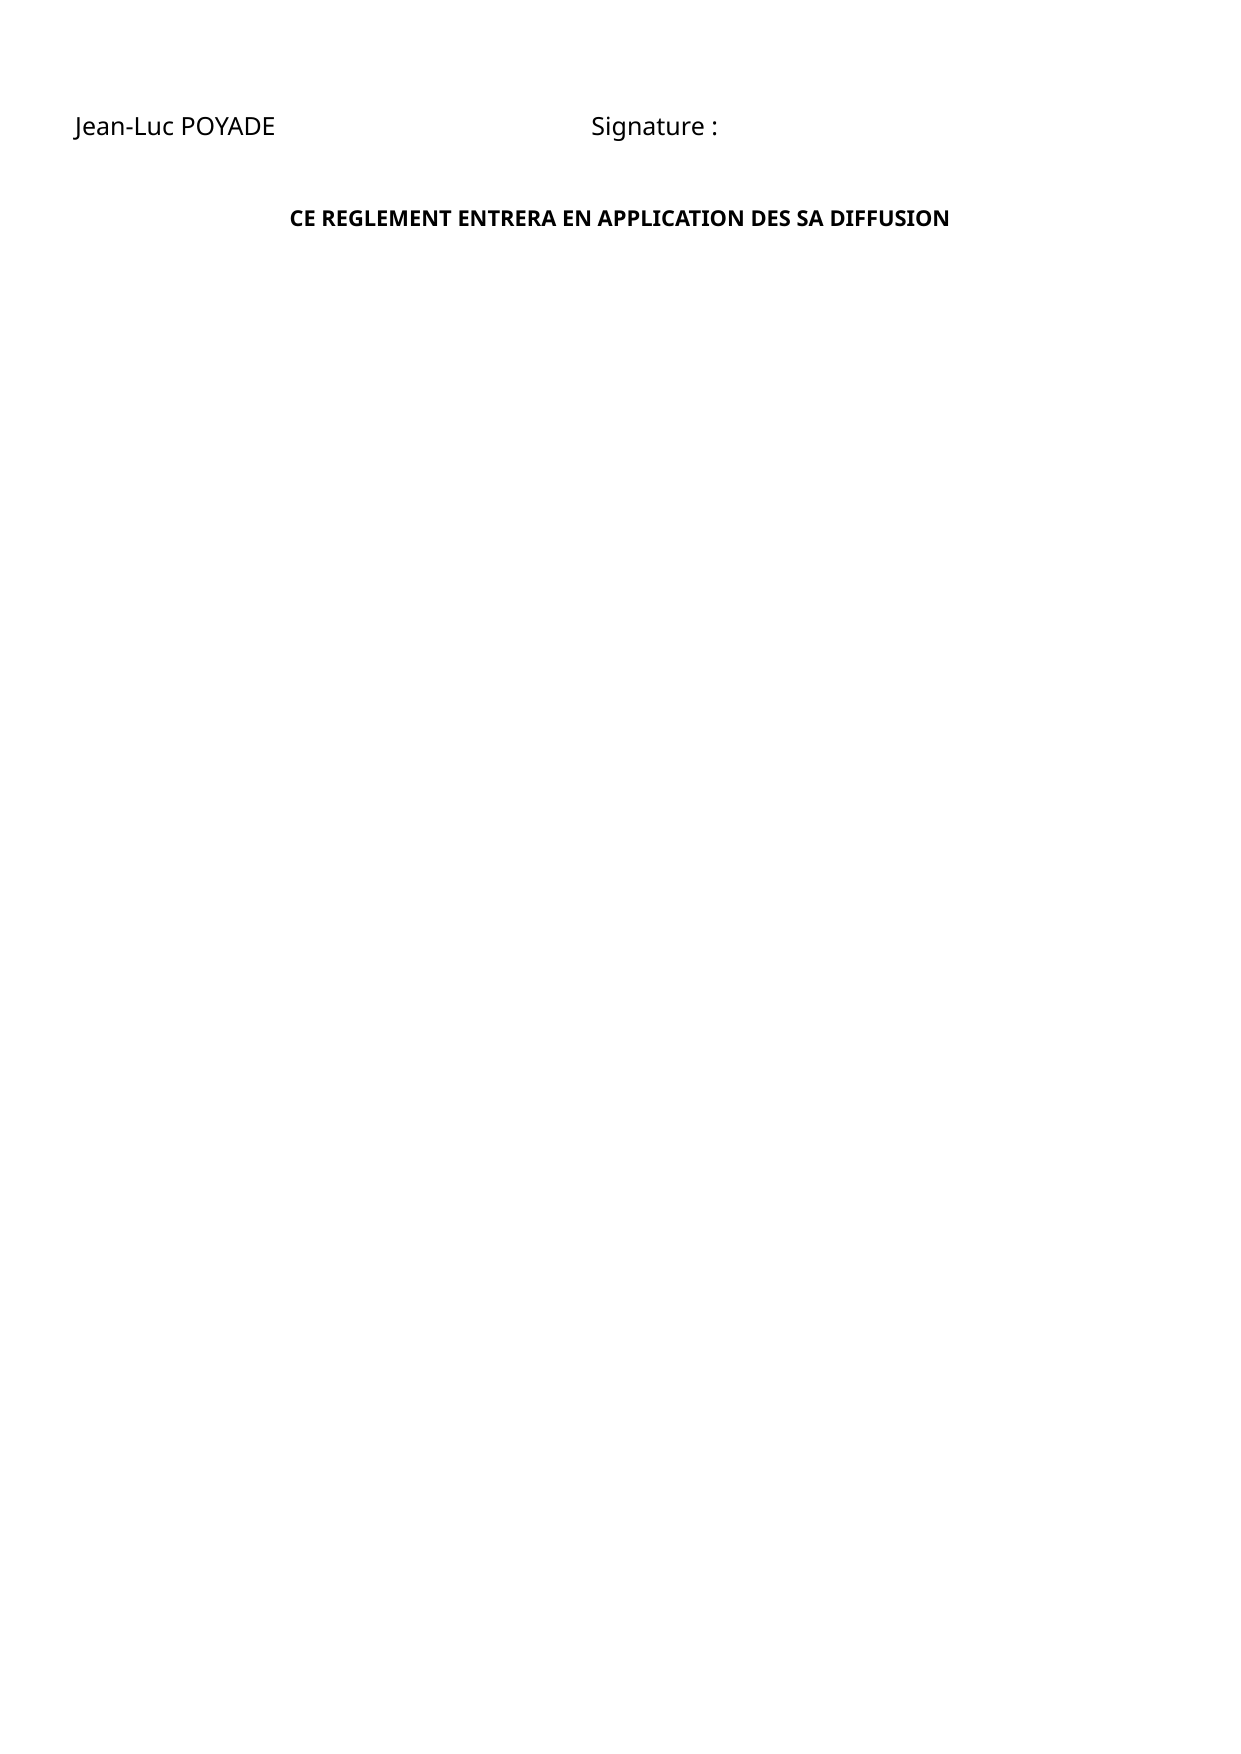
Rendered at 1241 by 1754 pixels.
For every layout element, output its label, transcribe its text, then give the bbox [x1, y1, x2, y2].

text Jean-Luc POYADE Signature : [75, 109, 1165, 143]
text CE REGLEMENT ENTRERA EN APPLICATION DES SA DIFFUSION [75, 203, 1165, 232]
